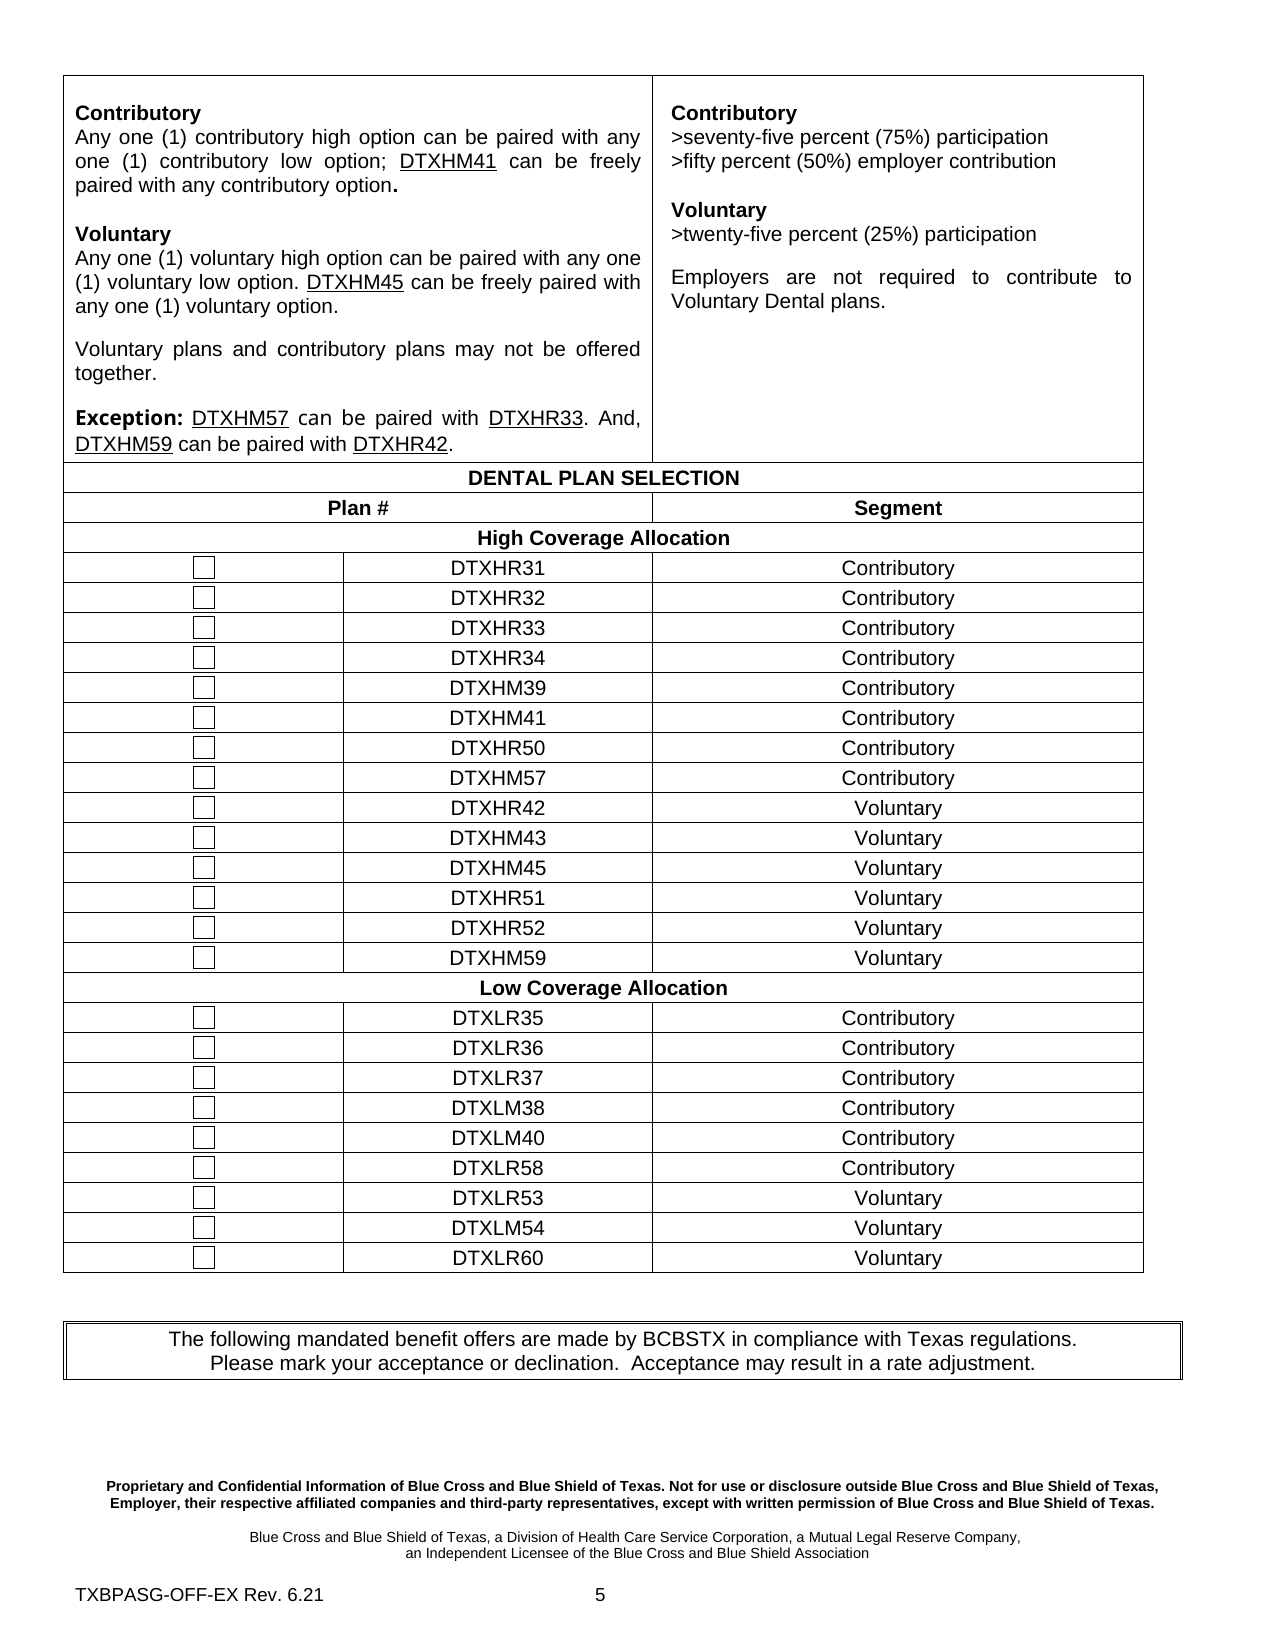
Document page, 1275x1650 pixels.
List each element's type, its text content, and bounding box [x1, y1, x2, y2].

table_cell DTXHR50 [344, 733, 652, 762]
table_cell Voluntary [653, 823, 1143, 852]
table_cell DTXHR31 [344, 553, 652, 582]
table_cell Contributory [653, 703, 1143, 732]
table_cell DTXHM45 [344, 853, 652, 882]
table_cell DTXHR34 [344, 643, 652, 672]
table_cell Plan # [64, 493, 652, 522]
table_cell [64, 1003, 343, 1032]
table_cell DTXLR60 [344, 1243, 652, 1272]
table_cell Contributory [653, 553, 1143, 582]
table_cell DTXLR53 [344, 1183, 652, 1212]
table_cell DTXLR58 [344, 1153, 652, 1182]
table_cell Voluntary [653, 913, 1143, 942]
table_cell DTXLM40 [344, 1123, 652, 1152]
table_cell [64, 553, 343, 582]
table_cell Contributory [653, 583, 1143, 612]
table_cell [64, 643, 343, 672]
table_cell DTXHR32 [344, 583, 652, 612]
table_cell DTXLR36 [344, 1033, 652, 1062]
table_cell DTXLM38 [344, 1093, 652, 1122]
table_cell [64, 883, 343, 912]
table_cell [64, 913, 343, 942]
table_cell Voluntary [653, 793, 1143, 822]
table_cell DTXHR51 [344, 883, 652, 912]
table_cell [64, 76, 652, 462]
table_cell Contributory [653, 763, 1143, 792]
table_header The following mandated benefit offers are made by BCBSTX in compliance with Texas regulations. Please mark your acceptance or declination. Acceptance may result in a rate adjustment. [67, 1324, 1180, 1378]
table_cell Contributory [653, 1033, 1143, 1062]
table_cell Voluntary [653, 1243, 1143, 1272]
table_cell [64, 793, 343, 822]
table_cell Voluntary [653, 853, 1143, 882]
table_cell Contributory [653, 613, 1143, 642]
table_cell DTXHM59 [344, 943, 652, 972]
table_cell [64, 613, 343, 642]
table_cell [64, 1243, 343, 1272]
table_cell [64, 943, 343, 972]
table_cell Contributory [653, 1123, 1143, 1152]
table_cell DENTAL PLAN SELECTION [64, 463, 1143, 492]
table_cell Contributory [653, 733, 1143, 762]
table_cell [64, 853, 343, 882]
table_cell DTXHM39 [344, 673, 652, 702]
table_cell DTXHR33 [344, 613, 652, 642]
table_cell Contributory [653, 1093, 1143, 1122]
table_cell Voluntary [653, 1213, 1143, 1242]
table_cell DTXLR35 [344, 1003, 652, 1032]
table_cell [64, 1123, 343, 1152]
table_cell [64, 703, 343, 732]
table_cell Segment [653, 493, 1143, 522]
table_cell [64, 1093, 343, 1122]
table_cell Low Coverage Allocation [64, 973, 1143, 1002]
table_cell [64, 673, 343, 702]
table_cell [64, 733, 343, 762]
table_cell DTXLR37 [344, 1063, 652, 1092]
table_cell Contributory [653, 643, 1143, 672]
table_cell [653, 76, 1143, 462]
table_cell [64, 763, 343, 792]
table_cell [64, 1213, 343, 1242]
table_cell Voluntary [653, 883, 1143, 912]
table_cell Contributory [653, 1063, 1143, 1092]
table_cell DTXHM57 [344, 763, 652, 792]
table_cell DTXHR42 [344, 793, 652, 822]
table_cell DTXHR52 [344, 913, 652, 942]
table_cell Contributory [653, 673, 1143, 702]
table_cell [64, 1033, 343, 1062]
table_cell High Coverage Allocation [64, 523, 1143, 552]
table_cell [64, 823, 343, 852]
table_cell Voluntary [653, 1183, 1143, 1212]
table_cell [64, 1153, 343, 1182]
table_cell [64, 1063, 343, 1092]
table_cell Voluntary [653, 943, 1143, 972]
table_cell DTXLM54 [344, 1213, 652, 1242]
table_cell DTXHM43 [344, 823, 652, 852]
table_cell DTXHM41 [344, 703, 652, 732]
table_cell Contributory [653, 1003, 1143, 1032]
table_cell [64, 1183, 343, 1212]
table_cell [64, 583, 343, 612]
table_cell Contributory [653, 1153, 1143, 1182]
